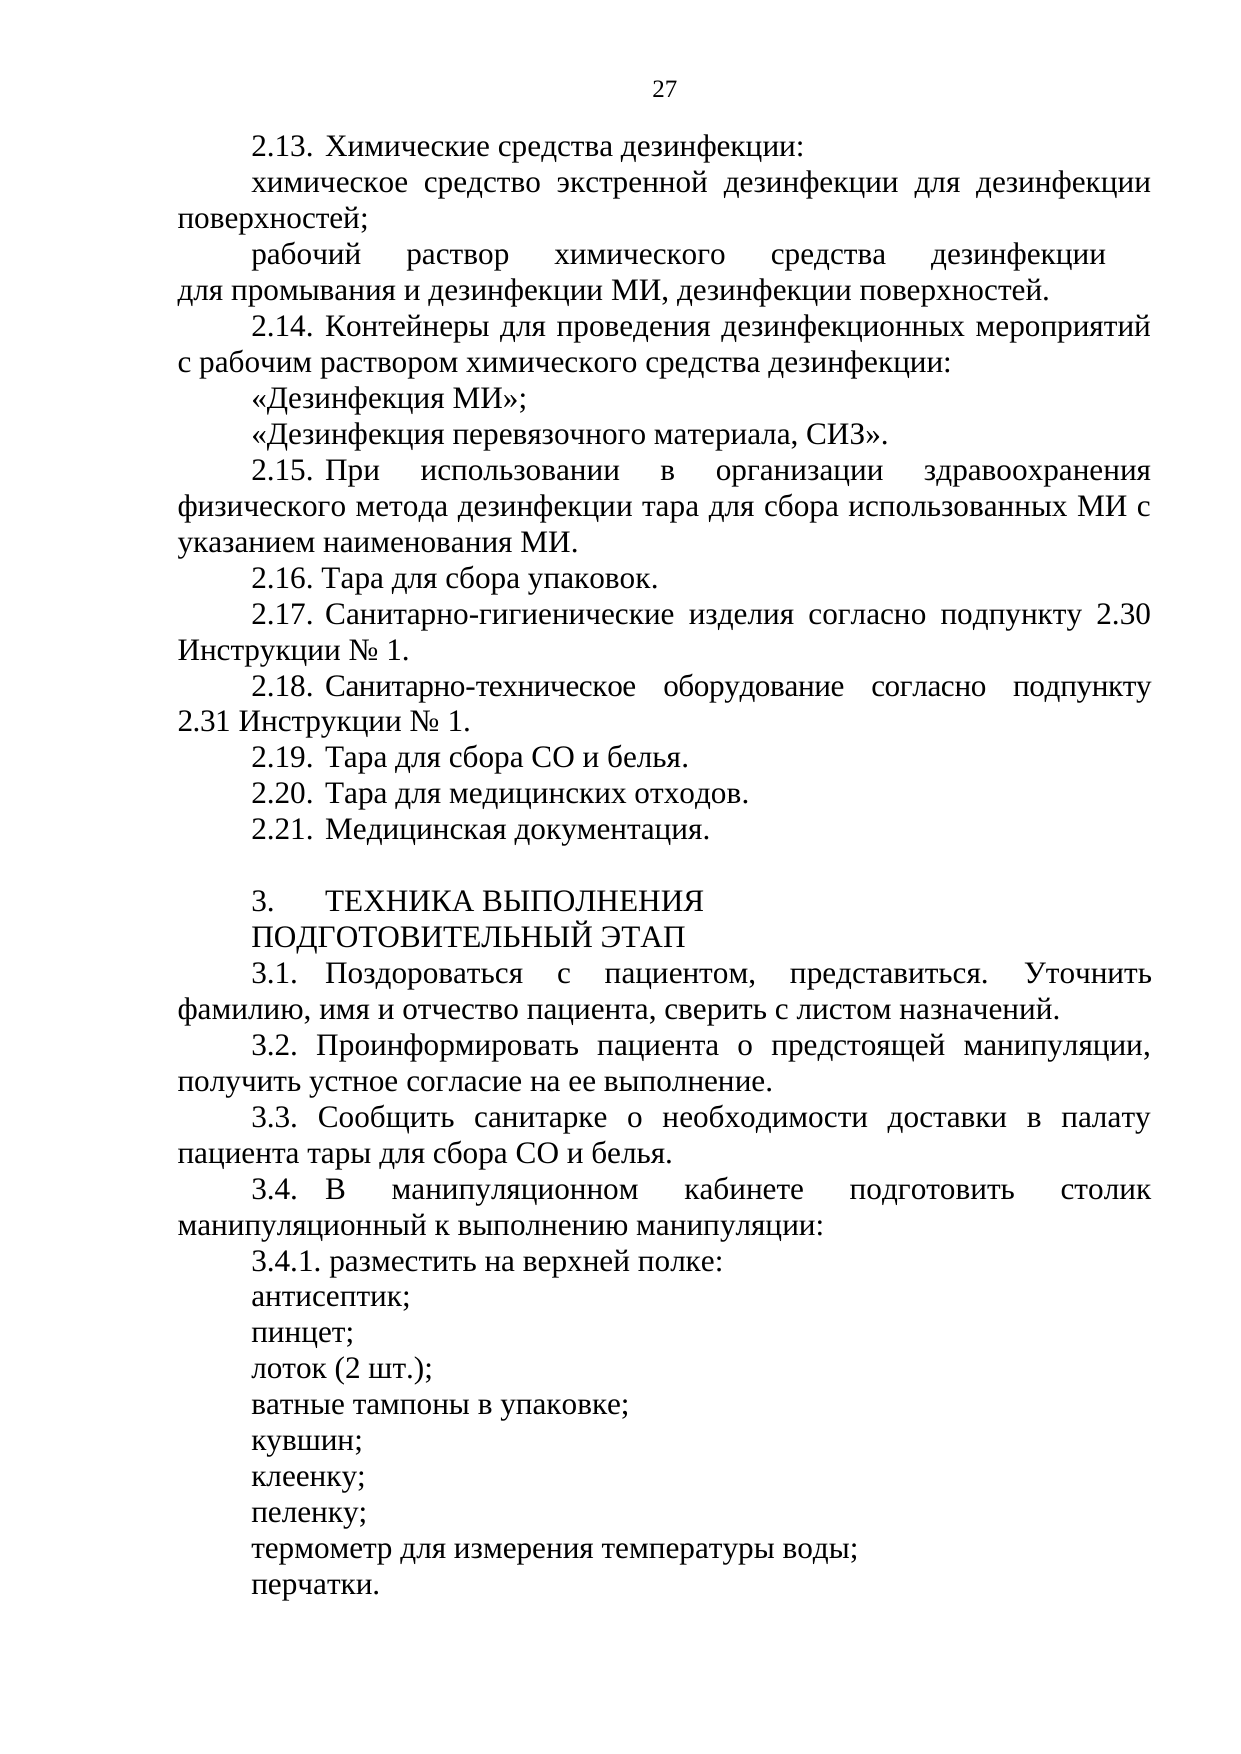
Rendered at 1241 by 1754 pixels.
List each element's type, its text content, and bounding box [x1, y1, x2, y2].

text 2.21. Медицинская документация. [177, 811, 1152, 846]
text 2.19. Тара для сбора СО и белья. [177, 739, 1152, 774]
list 2.13. Химические средства дезинфекции: [177, 128, 1152, 164]
list химическое средство экстренной дезинфекции для дезинфекции поверхностей; [177, 164, 1152, 236]
text 3.4.1. разместить на верхней полке: [177, 1242, 1152, 1278]
text рабочий раствор химического средства дезинфекции для промывания и дезинфекции МИ, дезинфекции поверхностей. [177, 236, 1152, 307]
text 3.3. Сообщить санитарке о необходимости доставки в палату пациента тары для сбора СО и белья. [177, 1098, 1152, 1170]
list пинцет; [177, 1314, 1152, 1349]
text 2.20. Тара для медицинских отходов. [177, 774, 1152, 811]
text ПОДГОТОВИТЕЛЬНЫЙ ЭТАП [177, 918, 1152, 954]
text 2.15. При использовании в организации здравоохранения физического метода дезинфекции тара для сбора использованных МИ с указанием наименования МИ. [177, 451, 1152, 559]
text 2.17. Санитарно-гигиенические изделия согласно подпункту 2.30 Инструкции № 1. [177, 595, 1152, 667]
list перчатки. [177, 1565, 1152, 1601]
list кувшин; [177, 1421, 1152, 1457]
list пеленку; [177, 1493, 1152, 1529]
text 2.14. Контейнеры для проведения дезинфекционных мероприятий с рабочим раствором химического средства дезинфекции: [177, 307, 1152, 379]
text «Дезинфекция МИ»; [177, 379, 1152, 415]
text 2.18. Санитарно-техническое оборудование согласно подпункту 2.31 Инструкции № 1. [177, 667, 1152, 739]
text 3.1. Поздороваться с пациентом, представиться. Уточнить фамилию, имя и отчество пациента, сверить с листом назначений. [177, 954, 1152, 1026]
text «Дезинфекция перевязочного материала, СИЗ». [177, 415, 1152, 451]
list антисептик; [177, 1278, 1152, 1314]
text 3.4. В манипуляционном кабинете подготовить столик манипуляционный к выполнению манипуляции: [177, 1170, 1152, 1242]
list термометр для измерения температуры воды; [177, 1529, 1152, 1565]
text 3.2. Проинформировать пациента о предстоящей манипуляции, получить устное согласие на ее выполнение. [177, 1026, 1152, 1098]
list ватные тампоны в упаковке; [177, 1386, 1152, 1421]
list ТЕХНИКА ВЫПОЛНЕНИЯ [177, 882, 1152, 918]
text 2.16. Тара для сбора упаковок. [177, 559, 1152, 595]
list клеенку; [177, 1457, 1152, 1493]
list лоток (2 шт.); [177, 1349, 1152, 1386]
